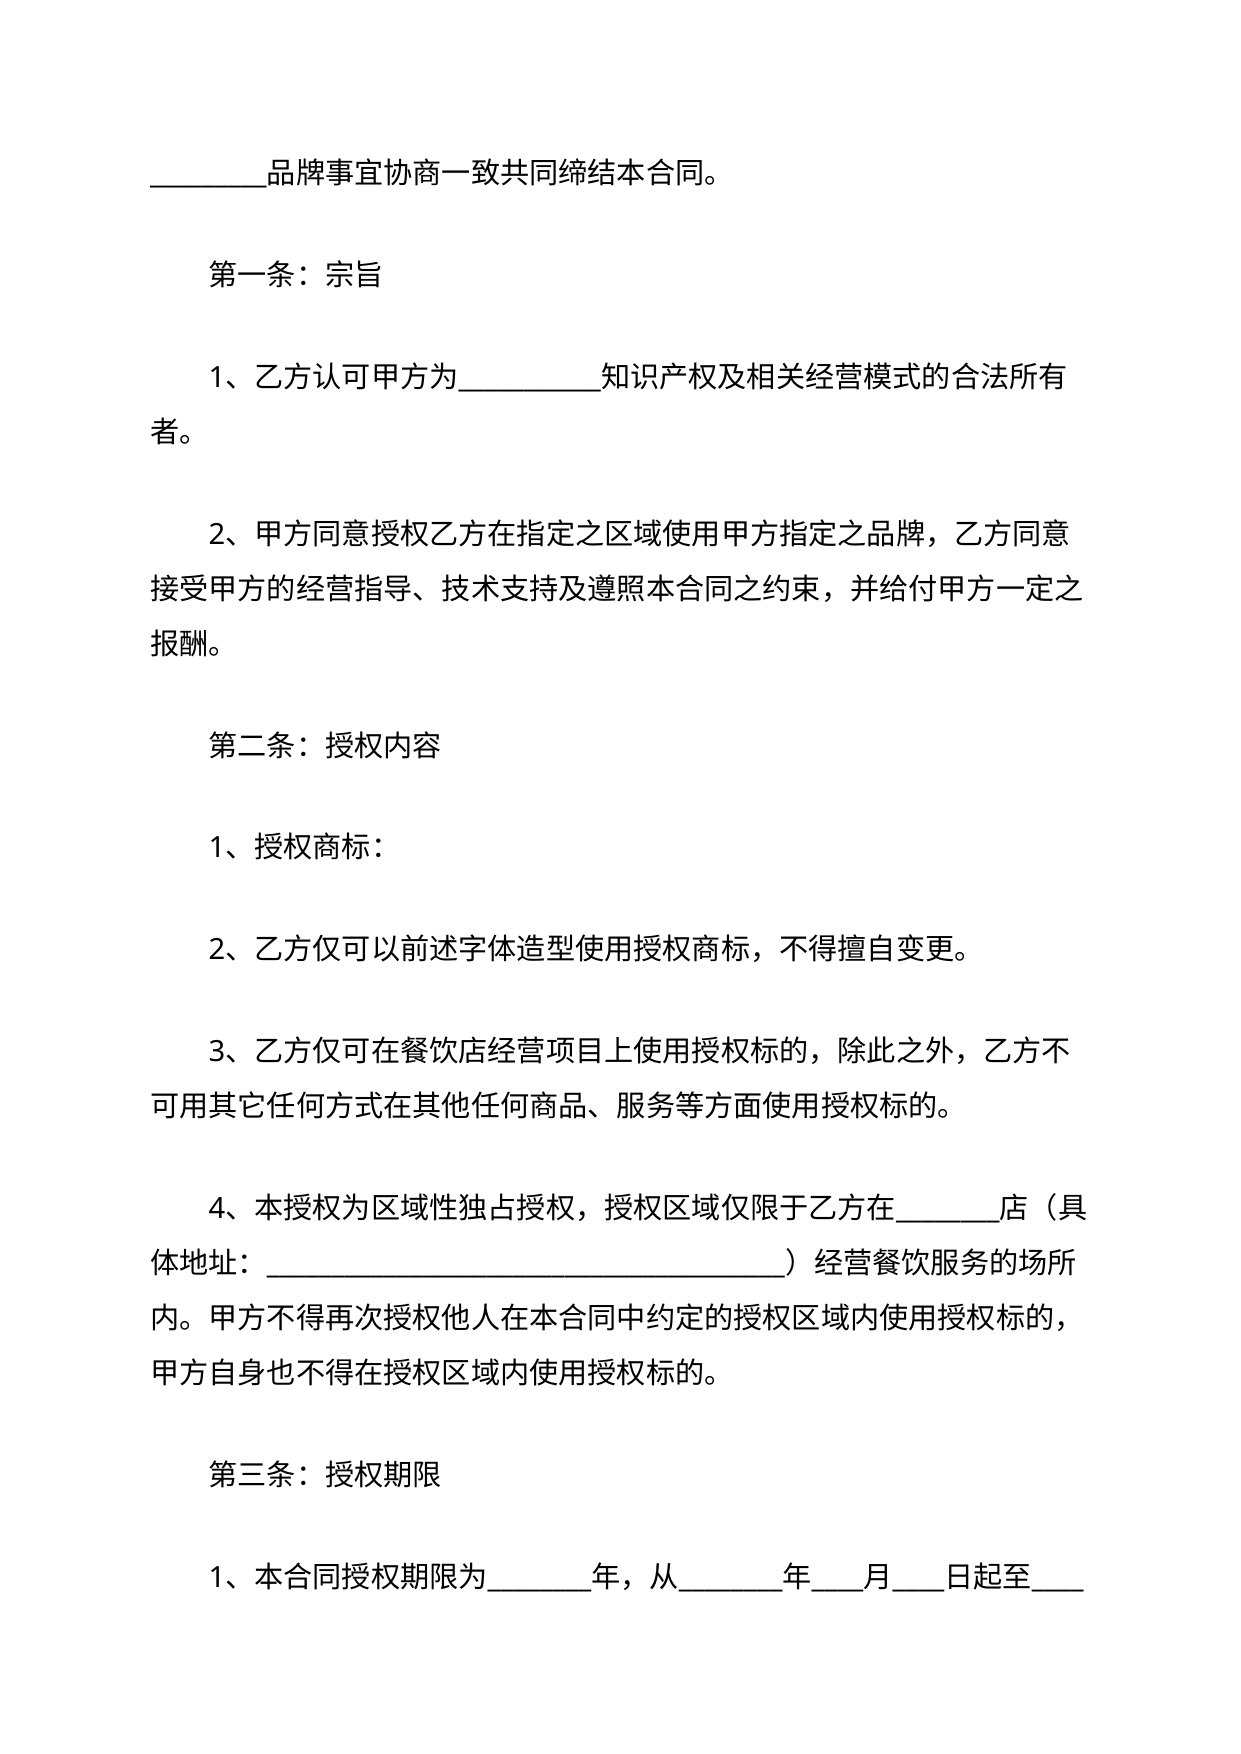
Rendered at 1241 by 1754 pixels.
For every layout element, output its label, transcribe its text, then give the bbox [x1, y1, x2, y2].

text 4、本授权为区域性独占授权，授权区域仅限于乙方在________店（具体地址：________________________________________）经营餐饮服务的场所内。甲方不得再次授权他人在本合同中约定的授权区域内使用授权标的，甲方自身也不得在授权区域内使用授权标的。 [150, 1185, 1090, 1392]
text 第三条：授权期限 [150, 1451, 1090, 1494]
text 2、乙方仅可以前述字体造型使用授权商标，不得擅自变更。 [150, 926, 1090, 968]
text 第二条：授权内容 [150, 722, 1090, 764]
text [150, 150, 1090, 192]
text 1、授权商标： [150, 824, 1090, 866]
text 2、甲方同意授权乙方在指定之区域使用甲方指定之品牌，乙方同意接受甲方的经营指导、技术支持及遵照本合同之约束，并给付甲方一定之报酬。 [150, 511, 1090, 663]
text 1、乙方认可甲方为___________知识产权及相关经营模式的合法所有者。 [150, 354, 1090, 451]
text 第一条：宗旨 [150, 252, 1090, 294]
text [150, 1553, 1090, 1596]
text 3、乙方仅可在餐饮店经营项目上使用授权标的，除此之外，乙方不可用其它任何方式在其他任何商品、服务等方面使用授权标的。 [150, 1028, 1090, 1125]
